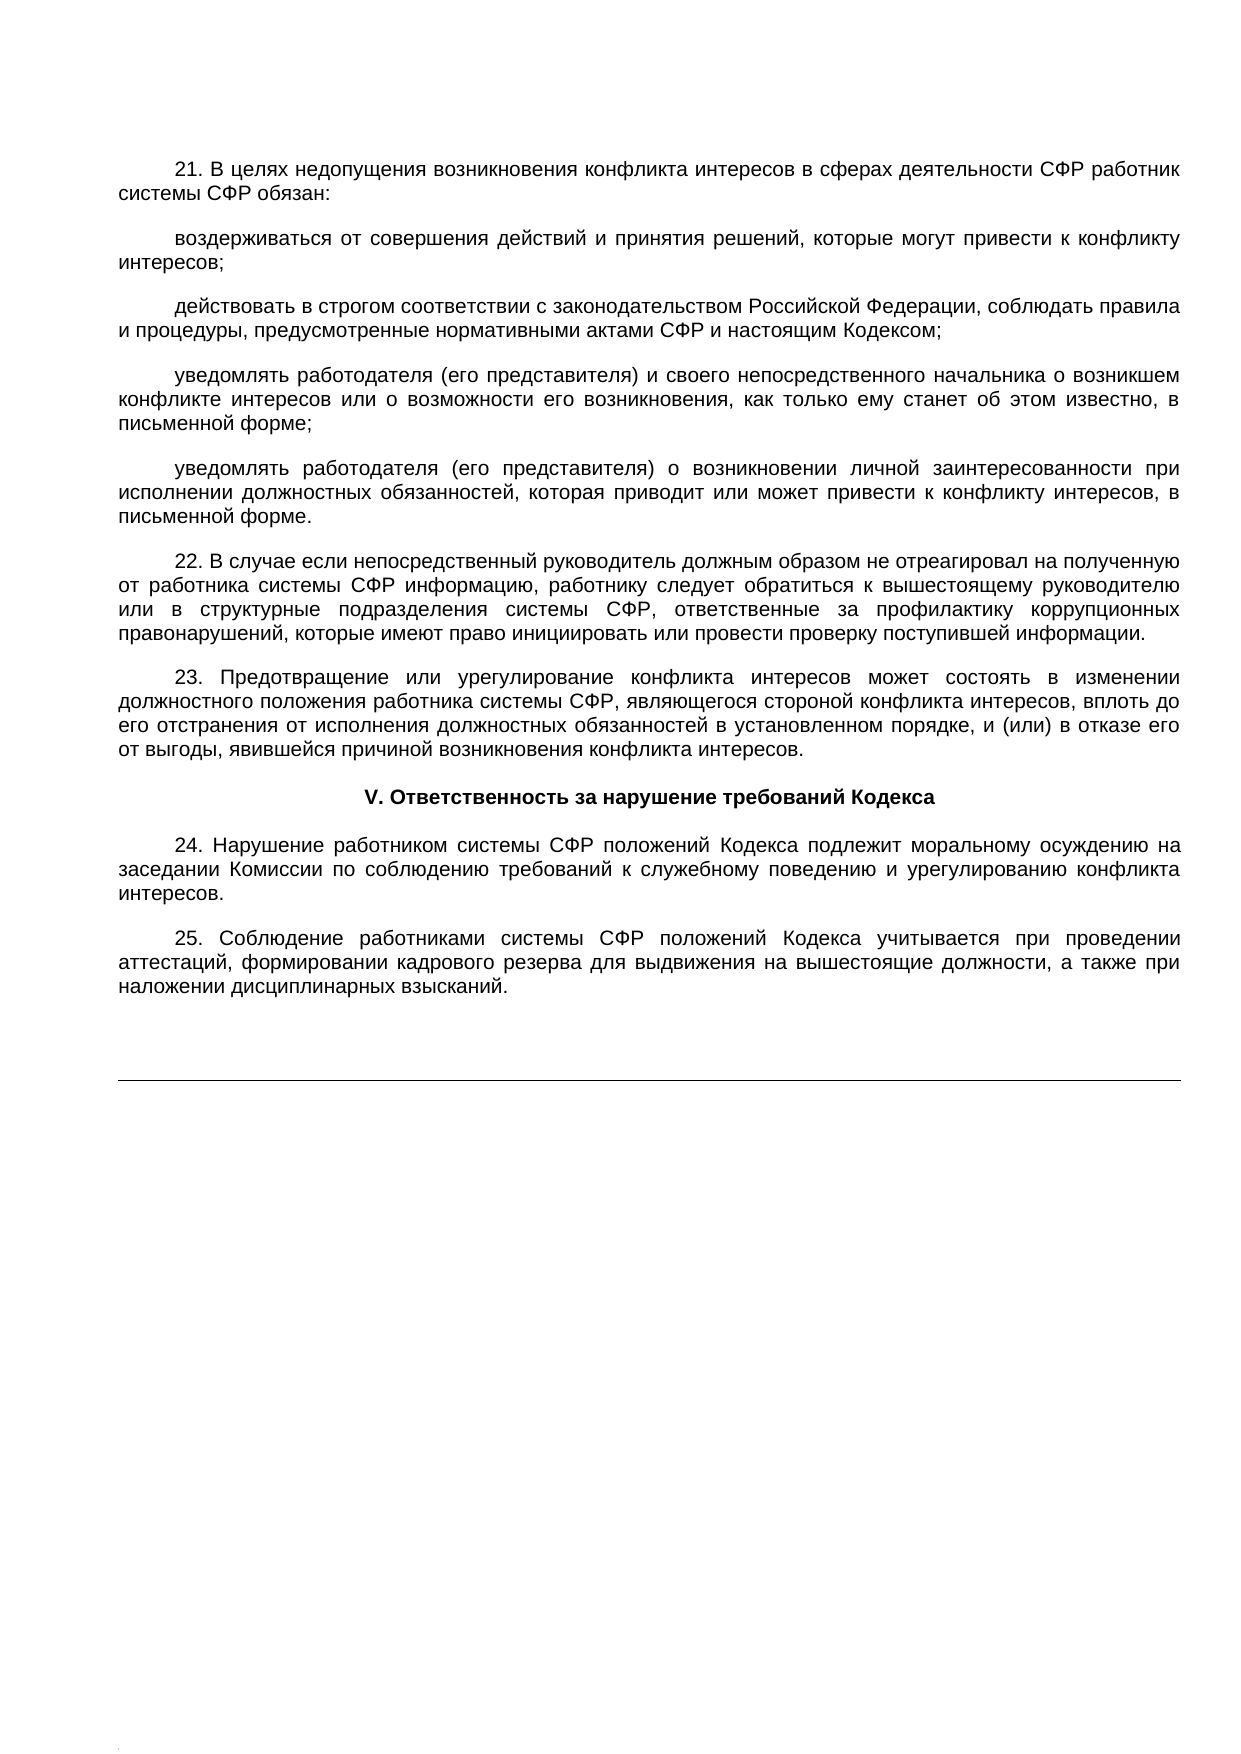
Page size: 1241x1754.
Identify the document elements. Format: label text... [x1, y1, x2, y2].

text 22. В случае если непосредственный руководитель должным образом не отреагировал на полученную от работника системы СФР информацию, работнику следует обратиться к вышестоящему руководителю или в структурные подразделения системы СФР, ответственные за профилактику коррупционных правонарушений, которые имеют право инициировать или провести проверку поступившей информации. [118, 548, 1181, 644]
text 25. Соблюдение работниками системы СФР положений Кодекса учитывается при проведении аттестаций, формировании кадрового резерва для выдвижения на вышестоящие должности, а также при наложении дисциплинарных взысканий. [118, 926, 1181, 997]
text 24. Нарушение работником системы СФР положений Кодекса подлежит моральному осуждению на заседании Комиссии по соблюдению требований к служебному поведению и урегулированию конфликта интересов. [118, 833, 1181, 905]
text V. Ответственность за нарушение требований Кодекса [118, 785, 1181, 809]
text уведомлять работодателя (его представителя) и своего непосредственного начальника о возникшем конфликте интересов или о возможности его возникновения, как только ему станет об этом известно, в письменной форме; [118, 363, 1181, 435]
text 23. Предотвращение или урегулирование конфликта интересов может состоять в изменении должностного положения работника системы СФР, являющегося стороной конфликта интересов, вплоть до его отстранения от исполнения должностных обязанностей в установленном порядке, и (или) в отказе его от выгоды, явившейся причиной возникновения конфликта интересов. [118, 665, 1181, 761]
text воздерживаться от совершения действий и принятия решений, которые могут привести к конфликту интересов; [118, 226, 1181, 273]
text 21. В целях недопущения возникновения конфликта интересов в сферах деятельности СФР работник системы СФР обязан: [118, 157, 1181, 205]
text действовать в строгом соответствии с законодательством Российской Федерации, соблюдать правила и процедуры, предусмотренные нормативными актами СФР и настоящим Кодексом; [118, 294, 1181, 342]
text уведомлять работодателя (его представителя) о возникновении личной заинтересованности при исполнении должностных обязанностей, которая приводит или может привести к конфликту интересов, в письменной форме. [118, 456, 1181, 528]
